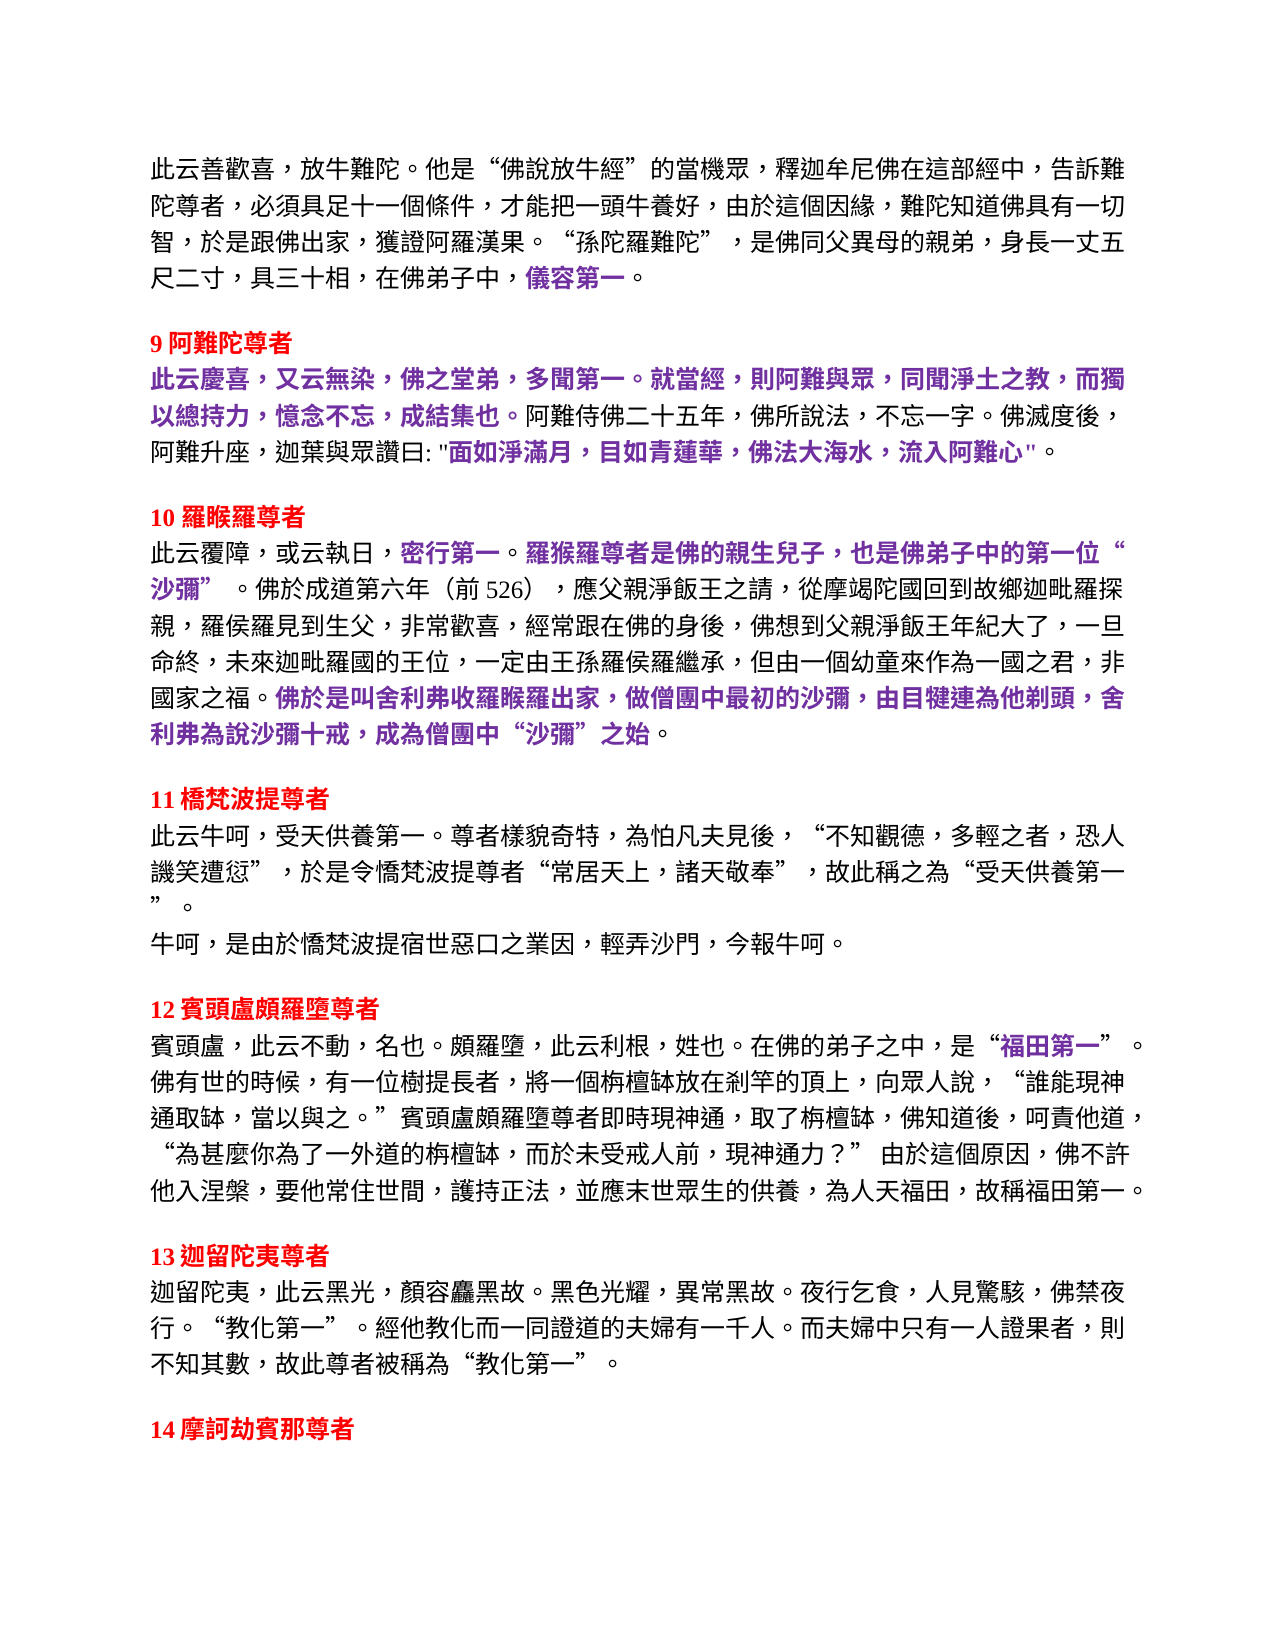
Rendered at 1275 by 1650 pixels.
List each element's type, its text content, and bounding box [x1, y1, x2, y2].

text 此云牛呵，受天供養第一。尊者樣貌奇特，為怕凡夫見後，“不知觀德，多輕之者，恐人譏笑遭愆”，於是令憍梵波提尊者“常居天上，諸天敬奉”，故此稱之為“受天供養第一”。 [150, 816, 1134, 925]
text 此云慶喜，又云無染，佛之堂弟，多聞第一。就當經，則阿難與眾，同聞淨土之教，而獨以總持力，憶念不忘，成結集也。阿難侍佛二十五年，佛所說法，不忘一字。佛滅度後，阿難升座，迦葉與眾讚曰: "面如淨滿月，目如青蓮華，佛法大海水，流入阿難心"。 [150, 360, 1134, 469]
text 牛呵，是由於憍梵波提宿世惡口之業因，輕弄沙門，今報牛呵。 [150, 925, 1134, 961]
text 迦留陀夷，此云黑光，顏容麤黑故。黑色光耀，異常黑故。夜行乞食，人見驚駭，佛禁夜行。“教化第一”。經他教化而一同證道的夫婦有一千人。而夫婦中只有一人證果者，則不知其數，故此尊者被稱為“教化第一”。 [150, 1272, 1134, 1381]
text 13迦留陀夷尊者 [150, 1236, 1134, 1272]
text 12賓頭盧頗羅墮尊者 [150, 990, 1134, 1026]
text 9 阿難陀尊者 [150, 324, 1134, 360]
text 11橋梵波提尊者 [150, 780, 1134, 816]
text 此云善歡喜，放牛難陀。他是“佛說放牛經”的當機眾，釋迦牟尼佛在這部經中，告訴難陀尊者，必須具足十一個條件，才能把一頭牛養好，由於這個因緣，難陀知道佛具有一切智，於是跟佛出家，獲證阿羅漢果。“孫陀羅難陀”，是佛同父異母的親弟，身長一丈五尺二寸，具三十相，在佛弟子中，儀容第一。 [150, 150, 1134, 295]
text 14摩訶劫賓那尊者 [150, 1410, 1134, 1446]
text 10 羅睺羅尊者 [150, 497, 1134, 534]
text 此云覆障，或云執日，密行第一。羅猴羅尊者是佛的親生兒子，也是佛弟子中的第一位“沙彌” 。佛於成道第六年（前526），應父親淨飯王之請，從摩竭陀國回到故鄉迦毗羅探親，羅侯羅見到生父，非常歡喜，經常跟在佛的身後，佛想到父親淨飯王年紀大了，一旦命終，未來迦毗羅國的王位，一定由王孫羅侯羅繼承，但由一個幼童來作為一國之君，非國家之福。佛於是叫舍利弗收羅睺羅出家，做僧團中最初的沙彌，由目犍連為他剃頭，舍利弗為說沙彌十戒，成為僧團中“沙彌”之始。 [150, 534, 1134, 751]
text 佛有世的時候，有一位樹提長者，將一個栴檀缽放在剎竿的頂上，向眾人說，“誰能現神通取缽，當以與之。”賓頭盧頗羅墮尊者即時現神通，取了栴檀缽，佛知道後，呵責他道，“為甚麼你為了一外道的栴檀缽，而於未受戒人前，現神通力？” 由於這個原因，佛不許他入涅槃，要他常住世間，護持正法，並應末世眾生的供養，為人天福田，故稱福田第一。 [150, 1062, 1134, 1207]
text 賓頭盧，此云不動，名也。頗羅墮，此云利根，姓也。在佛的弟子之中，是“福田第一”。 [150, 1026, 1134, 1062]
